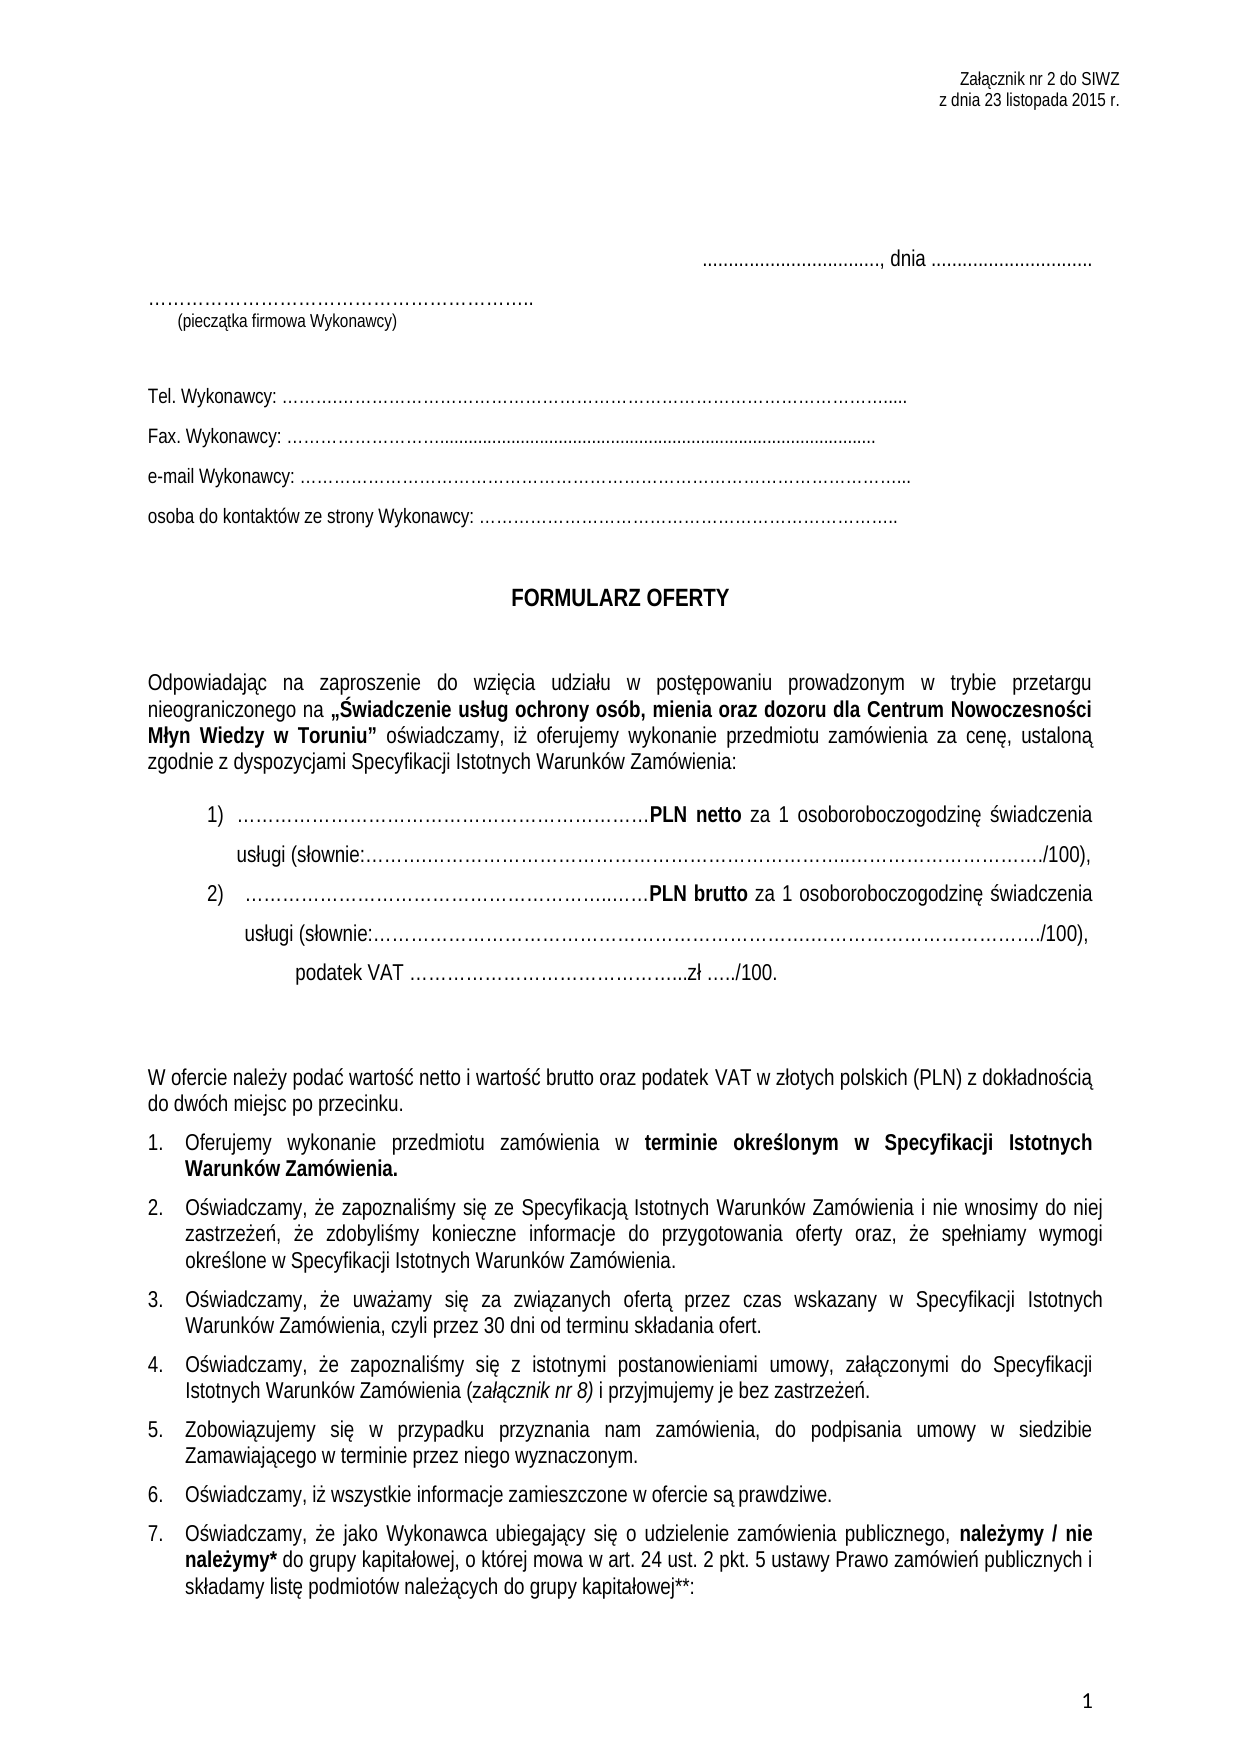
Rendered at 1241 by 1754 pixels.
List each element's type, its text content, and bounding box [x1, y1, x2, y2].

text (pieczątka firmowa Wykonawcy) [148, 310, 1093, 332]
list Oświadczamy, że zapoznaliśmy się z istotnymi postanowieniami umowy, załączonymi do Specyfikacji Istotnych Warunków Zamówienia (załącznik nr 8) i przyjmujemy je bez zastrzeżeń. [148, 1351, 1093, 1403]
list Oferujemy wykonanie przedmiotu zamówienia w terminie określonym w Specyfikacji Istotnych Warunków Zamówienia. [148, 1129, 1093, 1182]
text osoba do kontaktów ze strony Wykonawcy: ……………………………………………………………….. [148, 504, 1093, 528]
text Fax. Wykonawcy: ………………………............................................................................................ [148, 424, 1093, 448]
list Oświadczamy, że jako Wykonawca ubiegający się o udzielenie zamówienia publicznego, należymy / nie należymy* do grupy kapitałowej, o której mowa w art. 24 ust. 2 pkt. 5 ustawy Prawo zamówień publicznych i składamy listę podmiotów należących do grupy kapitałowej**: [148, 1520, 1093, 1599]
list …………………………………………………………PLN netto za 1 osoboroboczogodzinę świadczenia usługi (słownie:……….…………………………………………………………..…………………………./100), [207, 801, 1093, 867]
list …………………………………………………..……PLN brutto za 1 osoboroboczogodzinę świadczenia usługi (słownie:…………………………………………………………….………………………………./100), [207, 880, 1093, 946]
text Tel. Wykonawcy: ……….……………………………………………………………………………………..... [148, 384, 1093, 408]
text podatek VAT ……………………………………...zł …../100. [177, 959, 1093, 985]
list Oświadczamy, że zapoznaliśmy się ze Specyfikacją Istotnych Warunków Zamówienia i nie wnosimy do niej zastrzeżeń, że zdobyliśmy konieczne informacje do przygotowania oferty oraz, że spełniamy wymogi określone w Specyfikacji Istotnych Warunków Zamówienia. [148, 1194, 1104, 1273]
text .................................., dnia ............................... [148, 245, 1093, 271]
list Zobowiązujemy się w przypadku przyznania nam zamówienia, do podpisania umowy w siedzibie Zamawiającego w terminie przez niego wyznaczonym. [148, 1416, 1093, 1469]
list Oświadczamy, że uważamy się za związanych ofertą przez czas wskazany w Specyfikacji Istotnych Warunków Zamówienia, czyli przez 30 dni od terminu składania ofert. [148, 1286, 1104, 1338]
subtitle FORMULARZ OFERTY [148, 583, 1093, 612]
list Oświadczamy, iż wszystkie informacje zamieszczone w ofercie są prawdziwe. [148, 1481, 1093, 1508]
text …………………………………………………….. [148, 284, 1093, 310]
text e-mail Wykonawcy: ……………………………………………………………………………………………... [148, 464, 1093, 488]
text Odpowiadając na zaproszenie do wzięcia udziału w postępowaniu prowadzonym w trybie przetargu nieograniczonego na „Świadczenie usług ochrony osób, mienia oraz dozoru dla Centrum Nowoczesności Młyn Wiedzy w Toruniu” oświadczamy, iż oferujemy wykonanie przedmiotu zamówienia za cenę, ustaloną zgodnie z dyspozycjami Specyfikacji Istotnych Warunków Zamówienia: [148, 669, 1093, 775]
text W ofercie należy podać wartość netto i wartość brutto oraz podatek VAT w złotych polskich (PLN) z dokładnością do dwóch miejsc po przecinku. [148, 1064, 1093, 1116]
